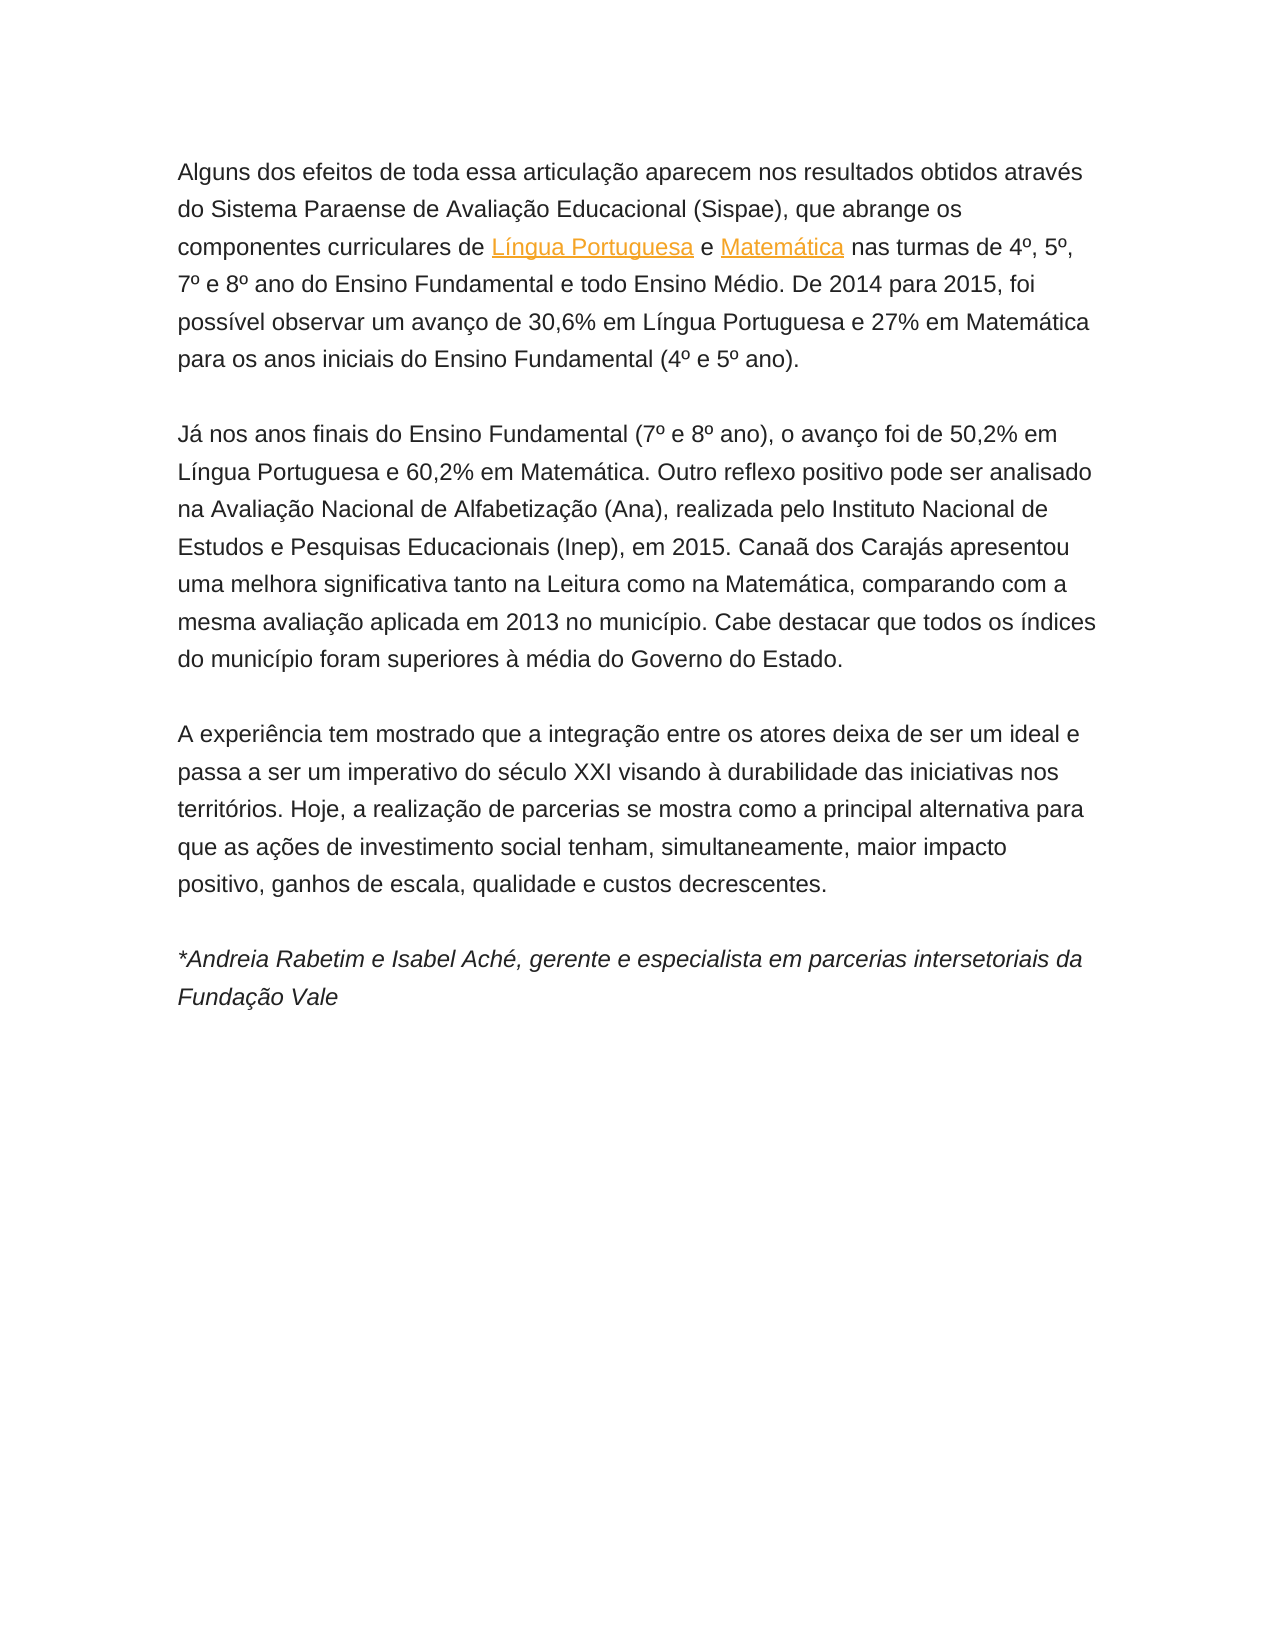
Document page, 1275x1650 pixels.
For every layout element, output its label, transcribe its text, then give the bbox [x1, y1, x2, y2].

text *Andreia Rabetim e Isabel Aché, gerente e especialista em parcerias intersetoriais da Fundação Vale [177, 935, 1098, 1010]
text Alguns dos efeitos de toda essa articulação aparecem nos resultados obtidos através do Sistema Paraense de Avaliação Educacional (Sispae), que abrange os componentes curriculares de Língua Portuguesa e Matemática nas turmas de 4º, 5º, 7º e 8º ano do Ensino Fundamental e todo Ensino Médio. De 2014 para 2015, foi possível observar um avanço de 30,6% em Língua Portuguesa e 27% em Matemática para os anos iniciais do Ensino Fundamental (4º e 5º ano). [177, 148, 1098, 373]
text Já nos anos finais do Ensino Fundamental (7º e 8º ano), o avanço foi de 50,2% em Língua Portuguesa e 60,2% em Matemática. Outro reflexo positivo pode ser analisado na Avaliação Nacional de Alfabetização (Ana), realizada pelo Instituto Nacional de Estudos e Pesquisas Educacionais (Inep), em 2015. Canaã dos Carajás apresentou uma melhora significativa tanto na Leitura como na Matemática, comparando com a mesma avaliação aplicada em 2013 no município. Cabe destacar que todos os índices do município foram superiores à média do Governo do Estado. [177, 410, 1098, 673]
text A experiência tem mostrado que a integração entre os atores deixa de ser um ideal e passa a ser um imperativo do século XXI visando à durabilidade das iniciativas nos territórios. Hoje, a realização de parcerias se mostra como a principal alternativa para que as ações de investimento social tenham, simultaneamente, maior impacto positivo, ganhos de escala, qualidade e custos decrescentes. [177, 710, 1098, 898]
